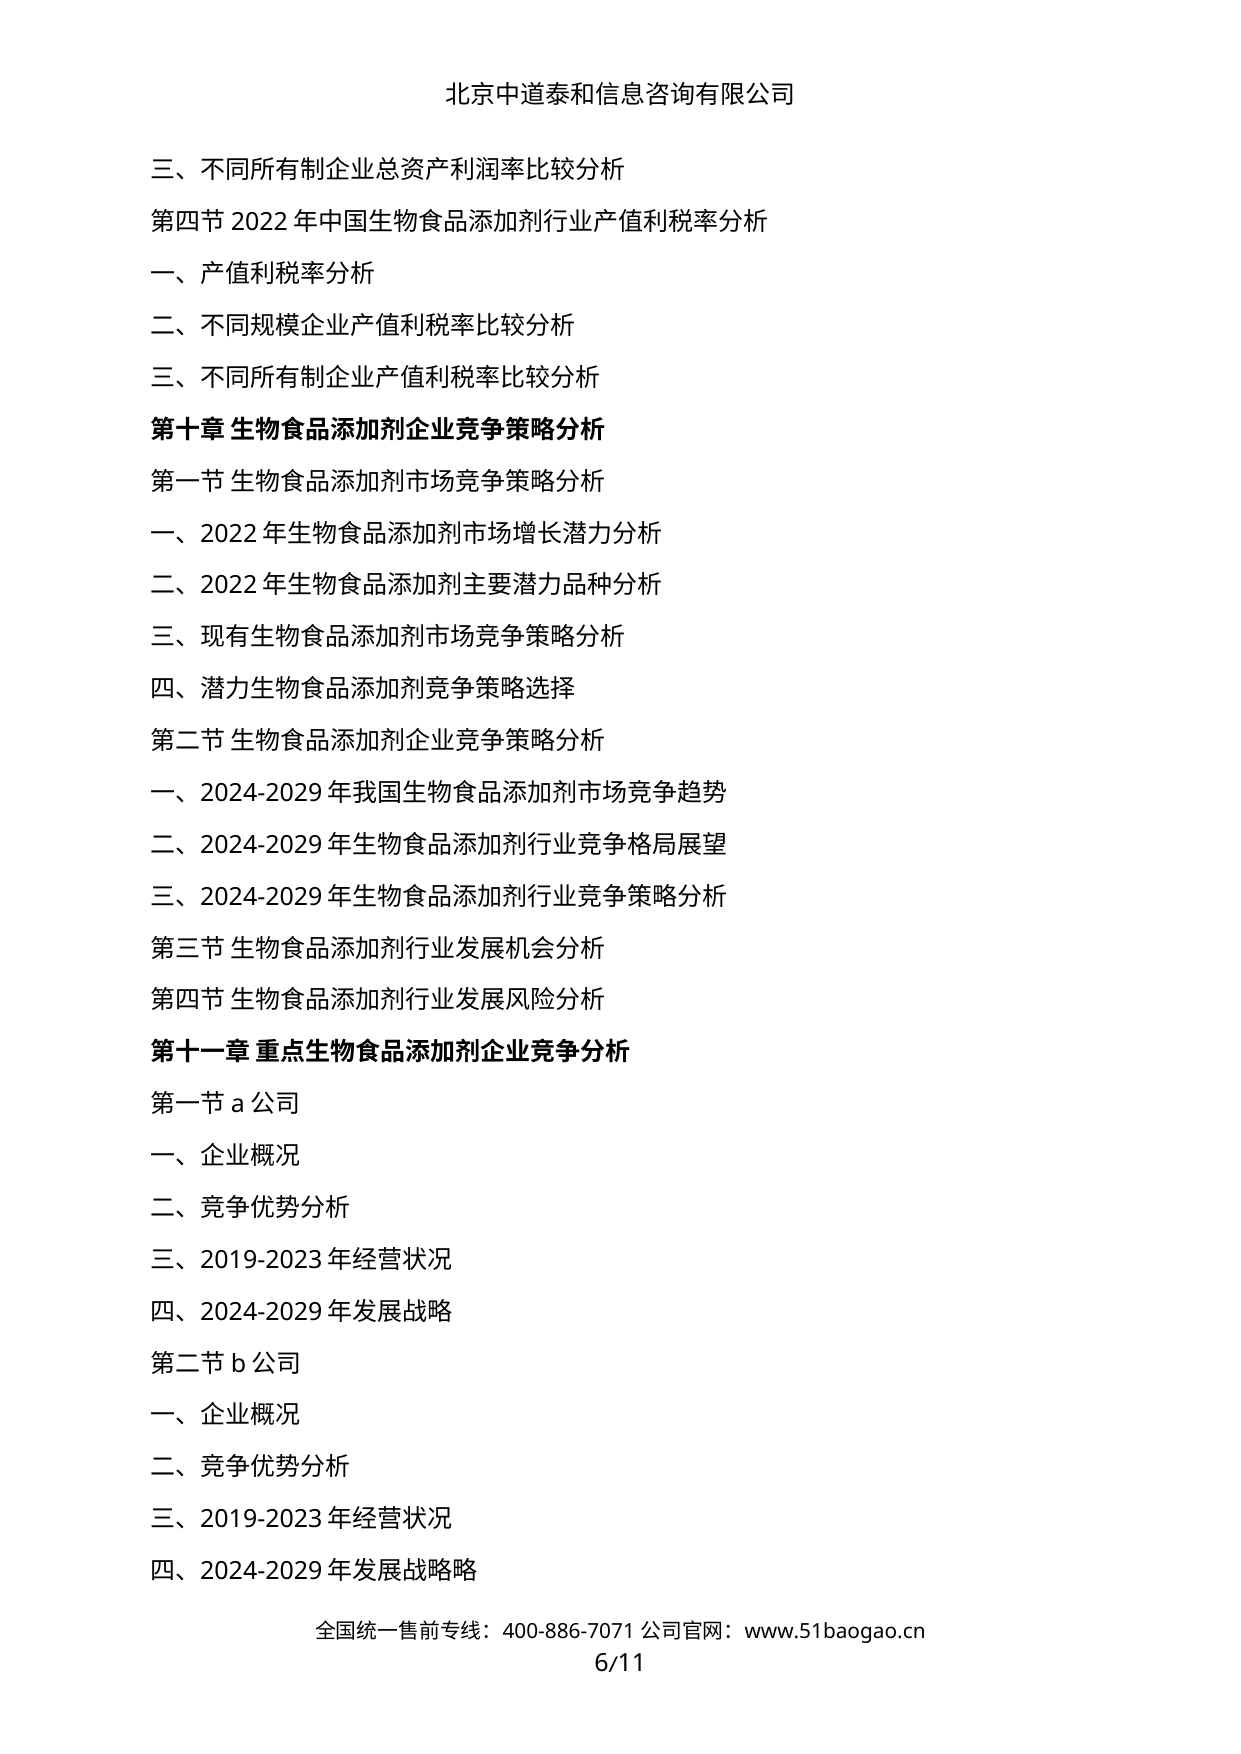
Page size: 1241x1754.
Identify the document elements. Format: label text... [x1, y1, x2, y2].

text 三、2019-2023年经营状况 [150, 1499, 1090, 1535]
text 四、潜力生物食品添加剂竞争策略选择 [150, 669, 1090, 705]
text 二、2024-2029年生物食品添加剂行业竞争格局展望 [150, 824, 1090, 861]
text 二、2022年生物食品添加剂主要潜力品种分析 [150, 565, 1090, 601]
text 四、2024-2029年发展战略略 [150, 1551, 1090, 1587]
text 一、产值利税率分析 [150, 254, 1090, 290]
text 第三节 生物食品添加剂行业发展机会分析 [150, 928, 1090, 964]
text 第一节 a公司 [150, 1084, 1090, 1120]
text 第四节 2022年中国生物食品添加剂行业产值利税率分析 [150, 202, 1090, 238]
text 三、不同所有制企业总资产利润率比较分析 [150, 150, 1090, 186]
text 第二节 b公司 [150, 1343, 1090, 1379]
text 一、企业概况 [150, 1136, 1090, 1172]
text 二、不同规模企业产值利税率比较分析 [150, 306, 1090, 342]
text 二、竞争优势分析 [150, 1447, 1090, 1483]
text 三、不同所有制企业产值利税率比较分析 [150, 357, 1090, 394]
text 一、2024-2029年我国生物食品添加剂市场竞争趋势 [150, 772, 1090, 809]
text 三、2024-2029年生物食品添加剂行业竞争策略分析 [150, 876, 1090, 912]
text 第十一章 重点生物食品添加剂企业竞争分析 [150, 1032, 1090, 1068]
text 第一节 生物食品添加剂市场竞争策略分析 [150, 461, 1090, 497]
text 第四节 生物食品添加剂行业发展风险分析 [150, 980, 1090, 1016]
text 三、现有生物食品添加剂市场竞争策略分析 [150, 617, 1090, 653]
text 一、企业概况 [150, 1395, 1090, 1431]
text 一、2022年生物食品添加剂市场增长潜力分析 [150, 513, 1090, 549]
text 三、2019-2023年经营状况 [150, 1239, 1090, 1276]
text 四、2024-2029年发展战略 [150, 1291, 1090, 1327]
text 第二节 生物食品添加剂企业竞争策略分析 [150, 721, 1090, 757]
text 第十章 生物食品添加剂企业竞争策略分析 [150, 409, 1090, 446]
text 二、竞争优势分析 [150, 1187, 1090, 1224]
